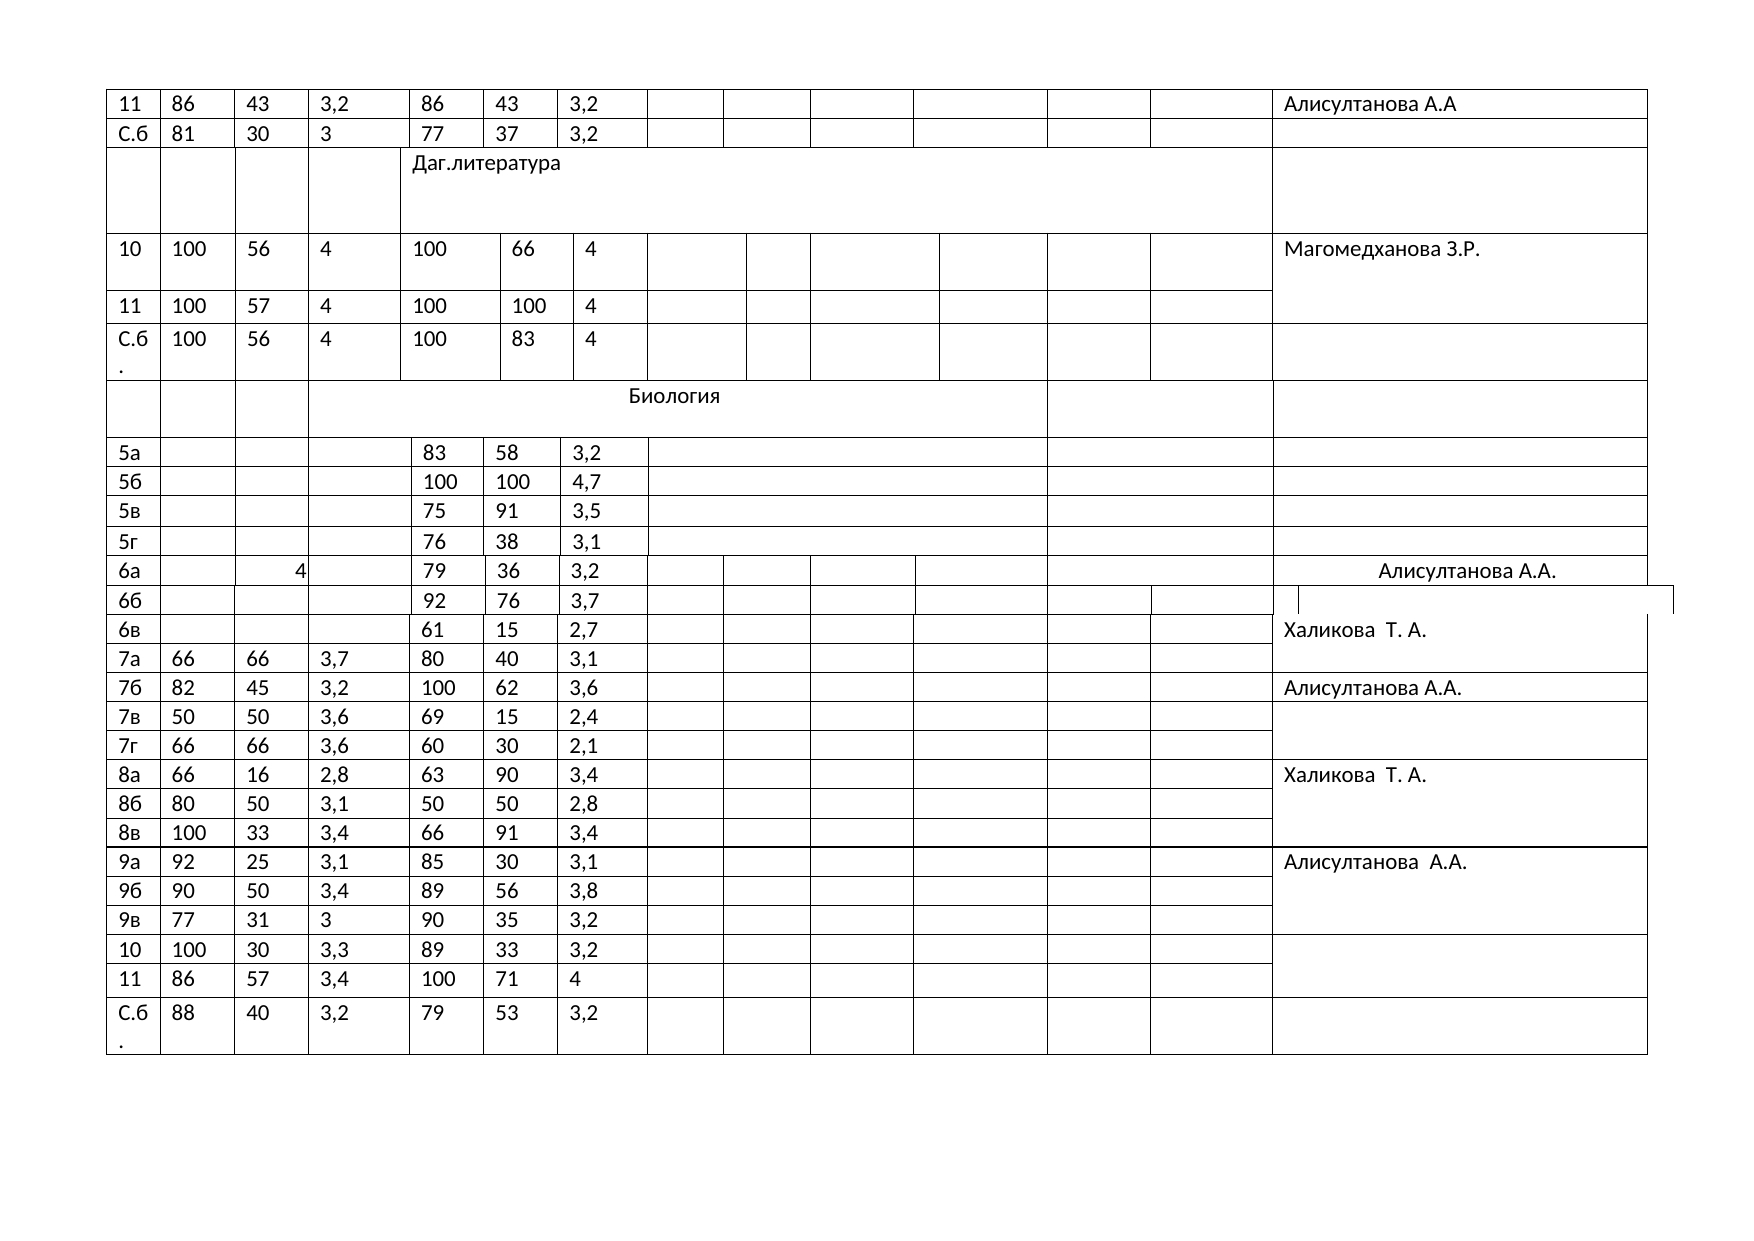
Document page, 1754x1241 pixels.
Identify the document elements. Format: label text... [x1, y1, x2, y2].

table_cell 6в [107, 615, 160, 643]
table_cell 33 [484, 935, 557, 963]
table_cell 100 [161, 935, 234, 963]
table_cell [1048, 760, 1150, 788]
table_cell Магомедханова З.Р. [1273, 234, 1647, 323]
table_cell 50 [235, 789, 308, 817]
table_cell Даг.литература [401, 148, 1272, 233]
table_cell [1048, 731, 1150, 759]
table_cell 45 [235, 673, 308, 701]
table_cell 50 [235, 702, 308, 730]
table_cell [1151, 644, 1272, 672]
table_cell [648, 644, 723, 672]
table_cell [811, 998, 913, 1054]
table_cell 100 [401, 291, 500, 323]
table_cell [724, 998, 810, 1054]
table_cell [648, 556, 723, 585]
table_cell [811, 848, 913, 876]
table_cell 85 [410, 848, 483, 876]
table_cell 3,1 [558, 644, 647, 672]
table_cell [811, 291, 939, 323]
table_cell 4 [236, 556, 308, 585]
table_cell 3,2 [309, 998, 409, 1054]
table_cell 38 [484, 527, 560, 555]
table_cell [1048, 527, 1273, 555]
table_cell 4 [309, 234, 400, 290]
table_cell [916, 586, 1047, 614]
table_cell 91 [484, 496, 560, 526]
table_cell 86 [161, 90, 234, 118]
table_cell 83 [501, 324, 573, 380]
table_cell [811, 906, 913, 934]
table_cell [648, 291, 746, 323]
table_cell 3,2 [558, 906, 647, 934]
table_cell [724, 673, 810, 701]
table_cell [1048, 381, 1273, 437]
table_cell [1048, 819, 1150, 846]
table_cell [648, 731, 723, 759]
table_cell 83 [412, 438, 483, 466]
table_cell [811, 586, 915, 614]
table_cell 31 [235, 906, 308, 934]
table_cell [161, 467, 235, 495]
table_cell С.б. [107, 998, 160, 1054]
table_cell 69 [410, 702, 483, 730]
table_cell [236, 438, 308, 466]
table_cell 81 [161, 119, 234, 147]
table_cell [914, 877, 1047, 904]
table_cell 100 [161, 324, 235, 380]
table_cell 40 [484, 644, 557, 672]
table_cell 86 [161, 964, 234, 997]
table_cell 43 [235, 90, 308, 118]
table_cell 3,1 [558, 848, 647, 876]
table_cell 3,2 [561, 438, 648, 466]
table_cell 88 [161, 998, 234, 1054]
table_cell [161, 148, 235, 233]
table_cell 3,3 [309, 935, 409, 963]
table_cell [1273, 324, 1647, 380]
table_cell 15 [484, 615, 557, 643]
table_cell 66 [161, 731, 234, 759]
table_cell 91 [484, 819, 557, 846]
table_cell [724, 935, 810, 963]
table_cell 100 [401, 324, 500, 380]
table_cell 2,8 [558, 789, 647, 817]
table_cell [724, 119, 810, 147]
table_cell 66 [235, 644, 308, 672]
table_cell 89 [410, 877, 483, 904]
table_cell [1048, 234, 1150, 290]
table_cell [940, 324, 1047, 380]
table_cell 82 [161, 673, 234, 701]
table_cell [1151, 906, 1272, 934]
table_cell [1151, 324, 1272, 380]
table_cell 11 [107, 90, 160, 118]
table_cell 3,1 [561, 527, 648, 555]
table_cell 30 [484, 731, 557, 759]
table_cell 50 [235, 877, 308, 904]
table_cell [811, 556, 915, 585]
table_cell 100 [501, 291, 573, 323]
table_cell [1151, 760, 1272, 788]
table_cell [724, 964, 810, 997]
table_cell [648, 848, 723, 876]
table_cell [161, 556, 235, 585]
table_cell 5а [107, 438, 160, 466]
table_cell [161, 586, 234, 614]
table_cell 71 [484, 964, 557, 997]
table_cell [1048, 935, 1150, 963]
table_cell 6б [107, 586, 160, 614]
table_cell [724, 586, 810, 614]
table_cell [1048, 119, 1150, 147]
table_cell [1299, 586, 1673, 614]
table_cell [649, 467, 1047, 495]
table_cell [1048, 90, 1150, 118]
table_cell [811, 760, 913, 788]
table_cell С.б [107, 119, 160, 147]
table_cell 7г [107, 731, 160, 759]
table_cell 5б [107, 467, 160, 495]
table_cell [724, 731, 810, 759]
table_cell [914, 644, 1047, 672]
table_cell 35 [484, 906, 557, 934]
table_cell [914, 760, 1047, 788]
table_cell [811, 702, 913, 730]
table_cell [914, 906, 1047, 934]
table_cell 100 [410, 964, 483, 997]
table_cell 3,2 [558, 935, 647, 963]
table_cell 8а [107, 760, 160, 788]
table_cell 92 [161, 848, 234, 876]
table_cell [309, 556, 411, 585]
table_cell [914, 90, 1047, 118]
table_cell [916, 556, 1047, 585]
table_cell [1048, 848, 1150, 876]
table_cell 3,4 [558, 819, 647, 846]
table_cell [811, 877, 913, 904]
table_cell [914, 731, 1047, 759]
table_cell 3,8 [558, 877, 647, 904]
table_cell [747, 324, 810, 380]
table_cell 4 [309, 291, 400, 323]
table_cell [724, 819, 810, 846]
table_cell 89 [410, 935, 483, 963]
table_cell [747, 234, 810, 290]
table_cell [236, 148, 308, 233]
table_cell 3,4 [309, 964, 409, 997]
table_cell 9б [107, 877, 160, 904]
table_cell [161, 496, 235, 526]
table_cell 4 [558, 964, 647, 997]
table_cell 3,5 [561, 496, 648, 526]
table_cell 77 [161, 906, 234, 934]
table_cell 60 [410, 731, 483, 759]
table_cell 3,4 [309, 877, 409, 904]
table_cell 66 [161, 644, 234, 672]
table_cell [1151, 90, 1272, 118]
table_cell 100 [484, 467, 560, 495]
table_cell 79 [410, 998, 483, 1054]
table_cell [1048, 586, 1151, 614]
table_cell 2,8 [309, 760, 409, 788]
table_cell [811, 615, 913, 643]
table_cell [309, 467, 411, 495]
table_cell [648, 906, 723, 934]
table_cell [1151, 702, 1272, 730]
table_cell 100 [161, 819, 234, 846]
table_cell [724, 644, 810, 672]
table_cell [309, 527, 411, 555]
table_cell [747, 291, 810, 323]
table_cell 100 [401, 234, 500, 290]
table_cell [236, 467, 308, 495]
table_cell 62 [484, 673, 557, 701]
table_cell 10 [107, 234, 160, 290]
table_cell [649, 438, 1047, 466]
table_cell [1151, 291, 1272, 323]
table_cell 66 [161, 760, 234, 788]
table_cell 7в [107, 702, 160, 730]
table_cell 80 [410, 644, 483, 672]
table_cell [914, 119, 1047, 147]
table_cell 8б [107, 789, 160, 817]
table_cell 92 [412, 586, 485, 614]
table_cell [1048, 877, 1150, 904]
table_cell [914, 935, 1047, 963]
table_cell 7а [107, 644, 160, 672]
table_cell 100 [412, 467, 483, 495]
table_cell [724, 702, 810, 730]
table_cell [1151, 848, 1272, 876]
table_cell [1151, 789, 1272, 817]
table_cell [811, 673, 913, 701]
table_cell [648, 234, 746, 290]
table_cell [1151, 819, 1272, 846]
table_cell [107, 148, 160, 233]
table_cell [161, 438, 235, 466]
table_cell 9в [107, 906, 160, 934]
table_cell [235, 615, 308, 643]
table_cell 3 [309, 906, 409, 934]
table_cell [309, 586, 411, 614]
table_cell 56 [236, 234, 308, 290]
table_cell [1274, 586, 1298, 614]
table_cell 11 [107, 291, 160, 323]
table_cell Биология [309, 381, 1047, 437]
table_cell [648, 324, 746, 380]
table_cell 25 [235, 848, 308, 876]
table_cell [1048, 964, 1150, 997]
table_cell [648, 586, 723, 614]
table_cell [1048, 496, 1273, 526]
table_cell [724, 760, 810, 788]
table_cell [914, 964, 1047, 997]
table_cell 3,6 [309, 731, 409, 759]
table_cell 4 [574, 324, 647, 380]
table_cell [1274, 467, 1647, 495]
table_cell [914, 998, 1047, 1054]
table_cell 3,2 [558, 119, 647, 147]
table_cell [1151, 877, 1272, 904]
table_cell [1151, 935, 1272, 963]
table_cell [914, 789, 1047, 817]
table_cell 3 [309, 119, 409, 147]
table_cell 8в [107, 819, 160, 846]
table_cell Алисултанова А.А [1273, 90, 1647, 118]
table_cell 4 [574, 291, 647, 323]
table_cell 57 [236, 291, 308, 323]
table_cell [161, 615, 234, 643]
table_cell 63 [410, 760, 483, 788]
table_cell 77 [410, 119, 483, 147]
table_cell [1048, 644, 1150, 672]
table_cell 30 [235, 119, 308, 147]
table_cell 43 [484, 90, 557, 118]
table_cell [811, 964, 913, 997]
table_cell [1273, 998, 1647, 1054]
table_cell 66 [501, 234, 573, 290]
table_cell [1273, 702, 1647, 759]
table_cell 76 [412, 527, 483, 555]
table_cell 3,6 [309, 702, 409, 730]
table_cell 2,7 [558, 615, 647, 643]
table_cell 100 [161, 291, 235, 323]
table_cell 3,2 [309, 673, 409, 701]
table_cell [648, 819, 723, 846]
table_cell [648, 615, 723, 643]
table_cell [648, 789, 723, 817]
table_cell 3,7 [560, 586, 647, 614]
table_cell 3,2 [560, 556, 647, 585]
table_cell [811, 789, 913, 817]
table_cell 4 [309, 324, 400, 380]
table_cell [1273, 148, 1647, 233]
table_cell [940, 234, 1047, 290]
table_cell Халикова Т. А. [1273, 614, 1647, 672]
table_cell [648, 760, 723, 788]
table_cell [1048, 702, 1150, 730]
table_cell [648, 998, 723, 1054]
table_cell 56 [484, 877, 557, 904]
table_cell [914, 702, 1047, 730]
table_cell 79 [412, 556, 485, 585]
table_cell 3,2 [558, 90, 647, 118]
table_cell 3,2 [558, 998, 647, 1054]
table_cell 5в [107, 496, 160, 526]
table_cell [1048, 789, 1150, 817]
table_cell 61 [410, 615, 483, 643]
table_cell [1048, 998, 1150, 1054]
table_cell 100 [410, 673, 483, 701]
table_cell 36 [486, 556, 559, 585]
table_cell 66 [235, 731, 308, 759]
table_cell 3,4 [558, 760, 647, 788]
table_cell [1274, 527, 1647, 555]
table_cell [1152, 586, 1273, 614]
table_cell [1274, 438, 1647, 466]
table_cell 9а [107, 848, 160, 876]
table_cell [1274, 381, 1647, 437]
table_cell [1151, 234, 1272, 290]
table_cell [724, 556, 810, 585]
table_cell [648, 119, 723, 147]
table_cell [236, 381, 308, 437]
table_cell [914, 615, 1047, 643]
table_cell 15 [484, 702, 557, 730]
table_cell [1048, 438, 1273, 466]
table_cell 37 [484, 119, 557, 147]
table_cell 90 [161, 877, 234, 904]
table_cell [811, 644, 913, 672]
table_cell [1151, 615, 1272, 643]
table_cell 57 [235, 964, 308, 997]
table_cell 3,2 [309, 90, 409, 118]
table_cell [811, 731, 913, 759]
table_cell 7б [107, 673, 160, 701]
table_cell [309, 496, 411, 526]
table_cell 2,1 [558, 731, 647, 759]
table_cell [1151, 964, 1272, 997]
table_cell [914, 819, 1047, 846]
table_cell [811, 324, 939, 380]
table_cell [914, 848, 1047, 876]
table_cell 100 [161, 234, 235, 290]
table_cell [1048, 615, 1150, 643]
table_cell 11 [107, 964, 160, 997]
table_cell 66 [410, 819, 483, 846]
table_cell [1274, 496, 1647, 526]
table_cell [1151, 119, 1272, 147]
table_cell [1048, 906, 1150, 934]
table_cell [811, 90, 913, 118]
table_cell 10 [107, 935, 160, 963]
table_cell 2,4 [558, 702, 647, 730]
table_cell [1048, 324, 1150, 380]
table_cell 6а [107, 556, 160, 585]
table_cell Алисултанова А.А. [1273, 848, 1647, 934]
table_cell 16 [235, 760, 308, 788]
table_cell [1048, 467, 1273, 495]
table_cell 50 [410, 789, 483, 817]
table_cell [1048, 291, 1150, 323]
table_cell [236, 496, 308, 526]
table_cell [724, 615, 810, 643]
table_cell 30 [235, 935, 308, 963]
table_cell [161, 527, 235, 555]
table_cell [914, 673, 1047, 701]
table_cell [236, 527, 308, 555]
table_cell 53 [484, 998, 557, 1054]
table_cell 90 [410, 906, 483, 934]
table_cell [648, 702, 723, 730]
table_cell 3,4 [309, 819, 409, 846]
table_cell [1048, 556, 1273, 585]
table_cell [724, 906, 810, 934]
table_cell [1048, 673, 1150, 701]
table_cell [724, 789, 810, 817]
table_cell [161, 381, 235, 437]
table_cell Халикова Т. А. [1273, 760, 1647, 846]
table_cell [648, 673, 723, 701]
table_cell 50 [161, 702, 234, 730]
table_cell [811, 234, 939, 290]
table_cell [107, 381, 160, 437]
table_cell [1151, 998, 1272, 1054]
table_cell 50 [484, 789, 557, 817]
table_cell [724, 877, 810, 904]
table_cell 30 [484, 848, 557, 876]
table_cell 75 [412, 496, 483, 526]
table_cell [649, 496, 1047, 526]
table_cell [811, 935, 913, 963]
table_cell 3,7 [309, 644, 409, 672]
table_cell [648, 877, 723, 904]
table_cell 58 [484, 438, 560, 466]
table_cell 4 [574, 234, 647, 290]
table_cell 86 [410, 90, 483, 118]
table_cell [724, 848, 810, 876]
table_cell [1273, 119, 1647, 147]
table_cell [309, 615, 409, 643]
table_cell [235, 586, 308, 614]
table_cell 90 [484, 760, 557, 788]
table_cell С.б. [107, 324, 160, 380]
table_cell Алисултанова А.А. [1273, 673, 1647, 701]
table_cell 3,1 [309, 848, 409, 876]
table_cell [648, 964, 723, 997]
table_cell 40 [235, 998, 308, 1054]
table_cell [1273, 935, 1647, 997]
table_cell 33 [235, 819, 308, 846]
table_cell [940, 291, 1047, 323]
table_cell 80 [161, 789, 234, 817]
table_cell 76 [486, 586, 559, 614]
table_cell [811, 119, 913, 147]
table_cell [649, 527, 1047, 555]
table_cell Алисултанова А.А. [1274, 556, 1647, 585]
table_cell [1151, 731, 1272, 759]
table_cell [309, 148, 400, 233]
table_cell 3,6 [558, 673, 647, 701]
table_cell [309, 438, 411, 466]
table_cell 56 [236, 324, 308, 380]
table_cell [811, 819, 913, 846]
table_cell [648, 90, 723, 118]
table_cell 4,7 [561, 467, 648, 495]
table_cell [648, 935, 723, 963]
table_cell [724, 90, 810, 118]
table_cell 3,1 [309, 789, 409, 817]
table_cell [1151, 673, 1272, 701]
table_cell 5г [107, 527, 160, 555]
